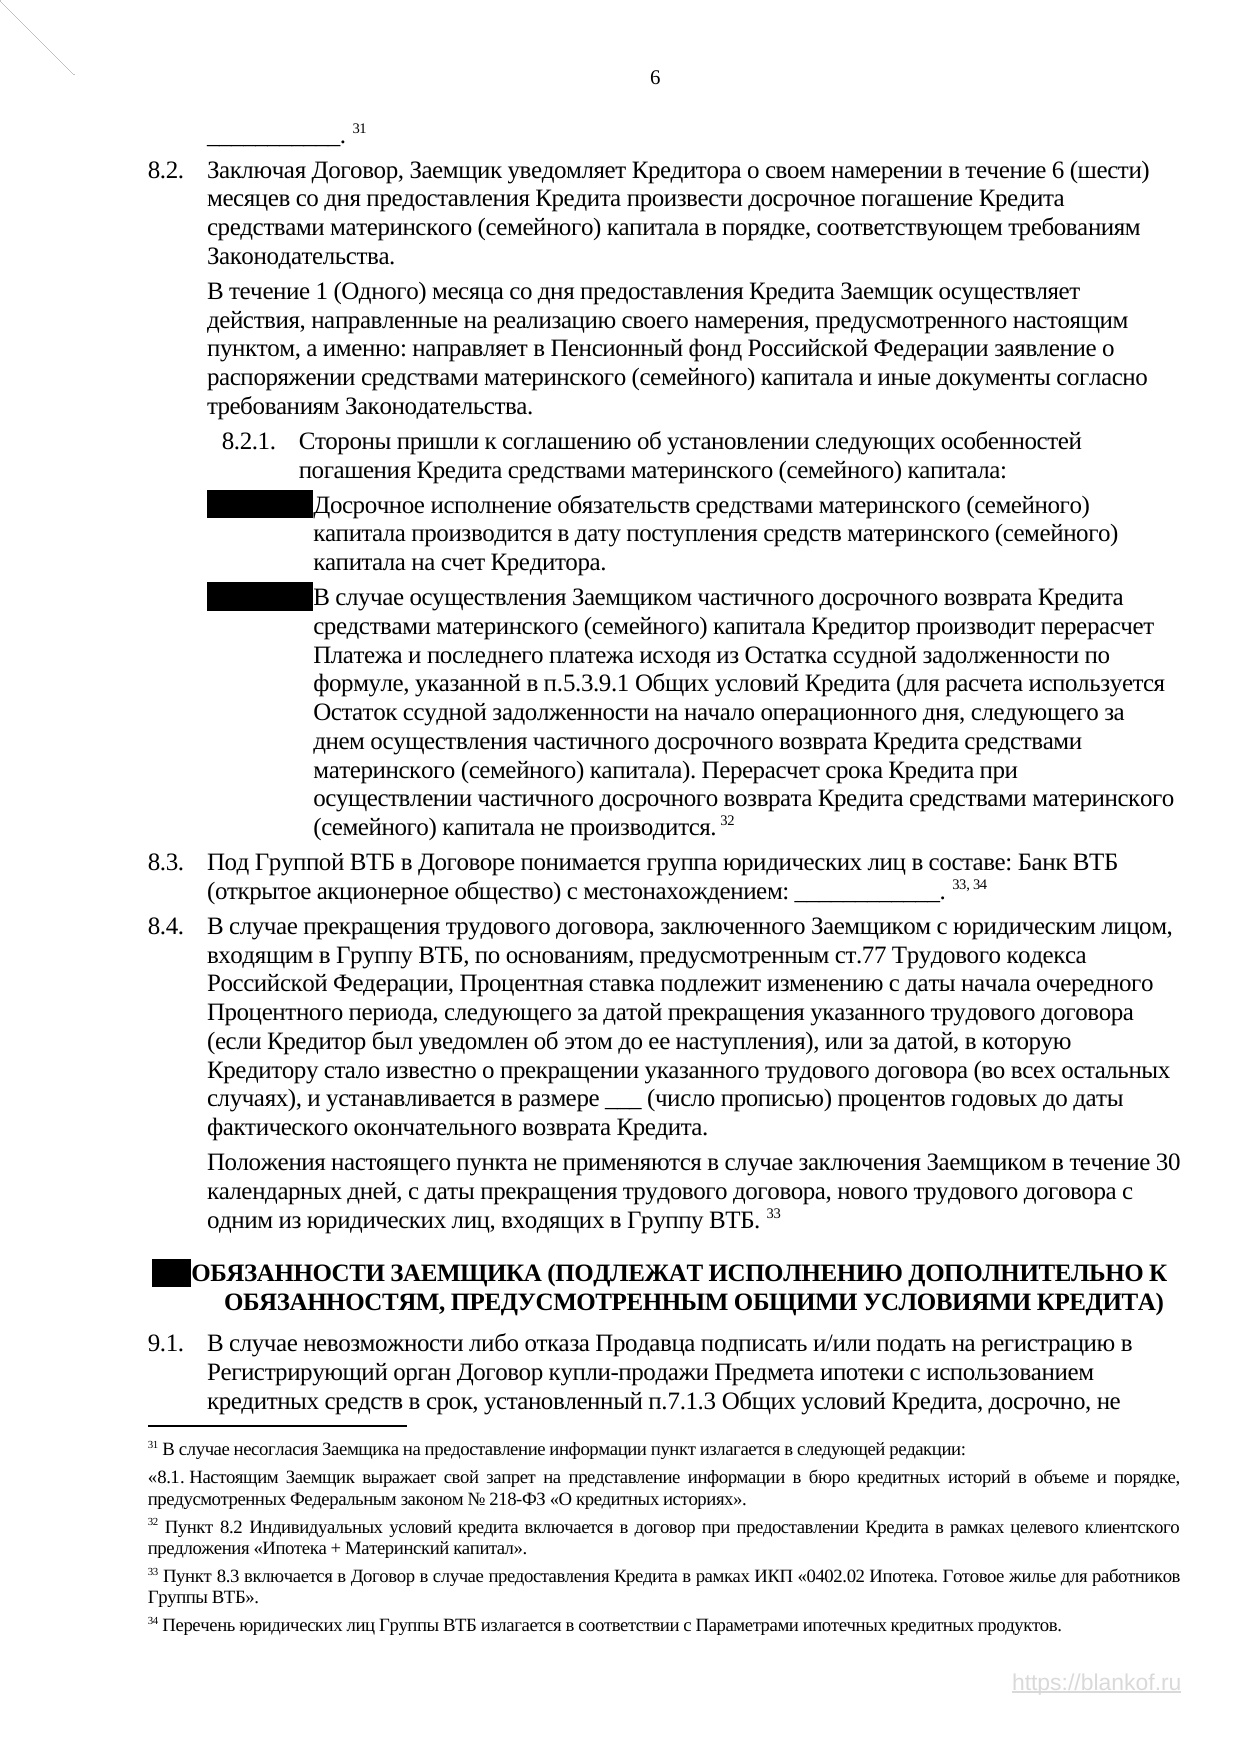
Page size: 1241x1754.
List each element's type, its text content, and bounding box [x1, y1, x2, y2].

list Положения настоящего пункта не применяются в случае заключения Заемщиком в течение 30 календарных дней, с даты прекращения трудового договора, нового трудового договора с одним из юридических лиц, входящих в Группу ВТБ. 33 [207, 1147, 1181, 1233]
text Стороны пришли к соглашению об установлении следующих особенностей погашения Кредита средствами материнского (семейного) капитала: [222, 426, 1181, 483]
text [148, 1328, 1181, 1415]
text В случае осуществления Заемщиком частичного досрочного возврата Кредита средствами материнского (семейного) капитала Кредитор производит перерасчет Платежа и последнего платежа исходя из Остатка ссудной задолженности по формуле, указанной в п.5.3.9.1 Общих условий Кредита (для расчета используется Остаток ссудной задолженности на начало операционного дня, следующего за днем осуществления частичного досрочного возврата Кредита средствами материнского (семейного) капитала). Перерасчет срока Кредита при осуществлении частичного досрочного возврата Кредита средствами материнского (семейного) капитала не производится. [207, 582, 1181, 841]
text В случае прекращения трудового договора, заключенного Заемщиком с юридическим лицом, входящим в Группу ВТБ, по основаниям, предусмотренным ст.77 Трудового кодекса Российской Федерации, Процентная ставка подлежит изменению с даты начала очередного Процентного периода, следующего за датой прекращения указанного трудового договора (если Кредитор был уведомлен об этом до ее наступления), или за датой, в которую Кредитору стало известно о прекращении указанного трудового договора (во всех остальных случаях), и устанавливается в размере ___ (число прописью) процентов годовых до даты фактического окончательного возврата Кредита. [148, 911, 1181, 1141]
text Заключая Договор, Заемщик выражает свое согласие на представление информации в бюро кредитных историй в объеме и порядке, предусмотренными Федеральным законом № 218-ФЗ «О кредитных историях», а также сообщает Кредитору код субъекта кредитной истории – ___________. [148, 120, 1181, 148]
text Досрочное исполнение обязательств средствами материнского (семейного) капитала производится в дату поступления средств материнского (семейного) капитала на счет Кредитора. [207, 490, 1181, 576]
text Под Группой ВТБ в Договоре понимается группа юридических лиц в составе: Банк ВТБ (открытое акционерное общество) с местонахождением: ____________. , [148, 847, 1181, 905]
text Заключая Договор, Заемщик уведомляет Кредитора о своем намерении в течение 6 (шести) месяцев со дня предоставления Кредита произвести досрочное погашение Кредита средствами материнского (семейного) капитала в порядке, соответствующем требованиям Законодательства. [148, 155, 1181, 270]
text обязанности ЗАЕМЩИКА (подлежат исполнению дополнительно к ОБЯЗАННОСТЯМ, предусмотренным общими условиями кредита) [148, 1258, 1181, 1316]
list В течение 1 (Одного) месяца со дня предоставления Кредита Заемщик осуществляет действия, направленные на реализацию своего намерения, предусмотренного настоящим пунктом, а именно: направляет в Пенсионный фонд Российской Федерации заявление о распоряжении средствами материнского (семейного) капитала и иные документы согласно требованиям Законодательства. [207, 276, 1181, 420]
